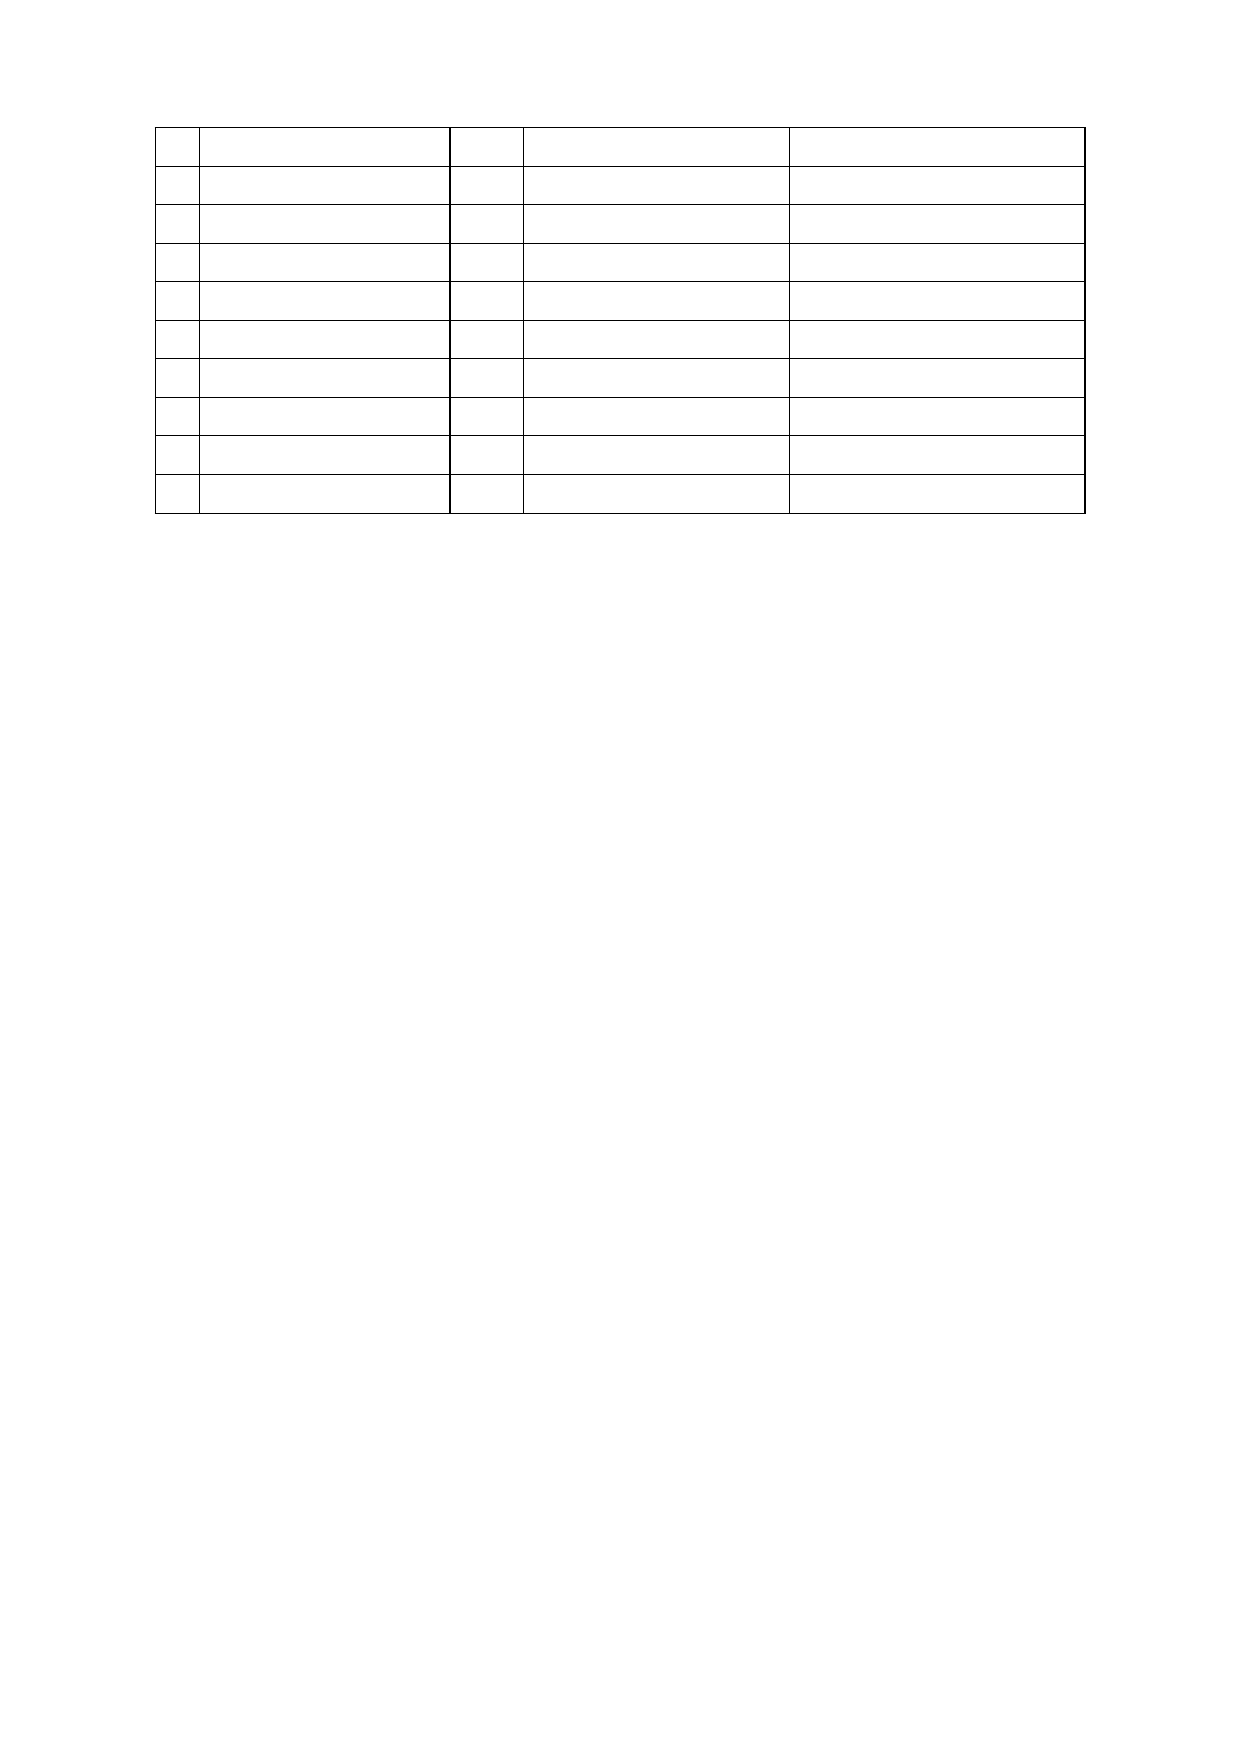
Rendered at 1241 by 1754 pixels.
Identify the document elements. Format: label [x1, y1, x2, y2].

table_cell [996, 475, 1084, 512]
table_cell [524, 128, 789, 166]
table_cell [451, 359, 523, 397]
table_cell [524, 475, 789, 512]
table_cell [996, 321, 1084, 358]
table_cell [200, 244, 449, 281]
table_cell [524, 205, 789, 243]
table_cell [156, 475, 199, 512]
table_cell [156, 282, 199, 320]
table_cell [156, 167, 199, 204]
table_cell [790, 282, 996, 320]
table_cell [996, 398, 1084, 435]
table_cell [200, 398, 449, 435]
table_cell [524, 359, 789, 397]
table_cell [996, 205, 1084, 243]
table_cell [790, 321, 996, 358]
table_cell [790, 398, 996, 435]
table_cell [200, 205, 449, 243]
table_cell [451, 436, 523, 474]
table_cell [156, 205, 199, 243]
table_cell [790, 205, 996, 243]
table_cell [790, 167, 996, 204]
table_cell [200, 282, 449, 320]
table_cell [156, 398, 199, 435]
table_cell [790, 436, 996, 474]
table_cell [524, 167, 789, 204]
table_cell [200, 321, 449, 358]
table_cell [451, 282, 523, 320]
table_cell [790, 475, 996, 512]
table_cell [200, 128, 449, 166]
table_cell [451, 475, 523, 512]
table_cell [200, 436, 449, 474]
table_cell [524, 244, 789, 281]
table_cell [200, 167, 449, 204]
table_cell [156, 436, 199, 474]
table_cell [996, 359, 1084, 397]
table_cell [524, 398, 789, 435]
table_cell [996, 128, 1084, 166]
table_cell [200, 359, 449, 397]
table_cell [451, 244, 523, 281]
table_cell [200, 475, 449, 512]
table_cell [996, 244, 1084, 281]
table_cell [790, 244, 996, 281]
table_cell [451, 167, 523, 204]
table_cell [996, 282, 1084, 320]
table_cell [451, 398, 523, 435]
table_cell [156, 244, 199, 281]
table_cell [524, 436, 789, 474]
table_cell [996, 436, 1084, 474]
table_cell [156, 359, 199, 397]
table_cell [451, 128, 523, 166]
table_cell [524, 321, 789, 358]
table_cell [524, 282, 789, 320]
table_cell [451, 321, 523, 358]
table_cell [451, 205, 523, 243]
table_cell [156, 128, 199, 166]
table_cell [156, 321, 199, 358]
table_cell [996, 167, 1084, 204]
table_cell [790, 359, 996, 397]
table_cell [790, 128, 996, 166]
